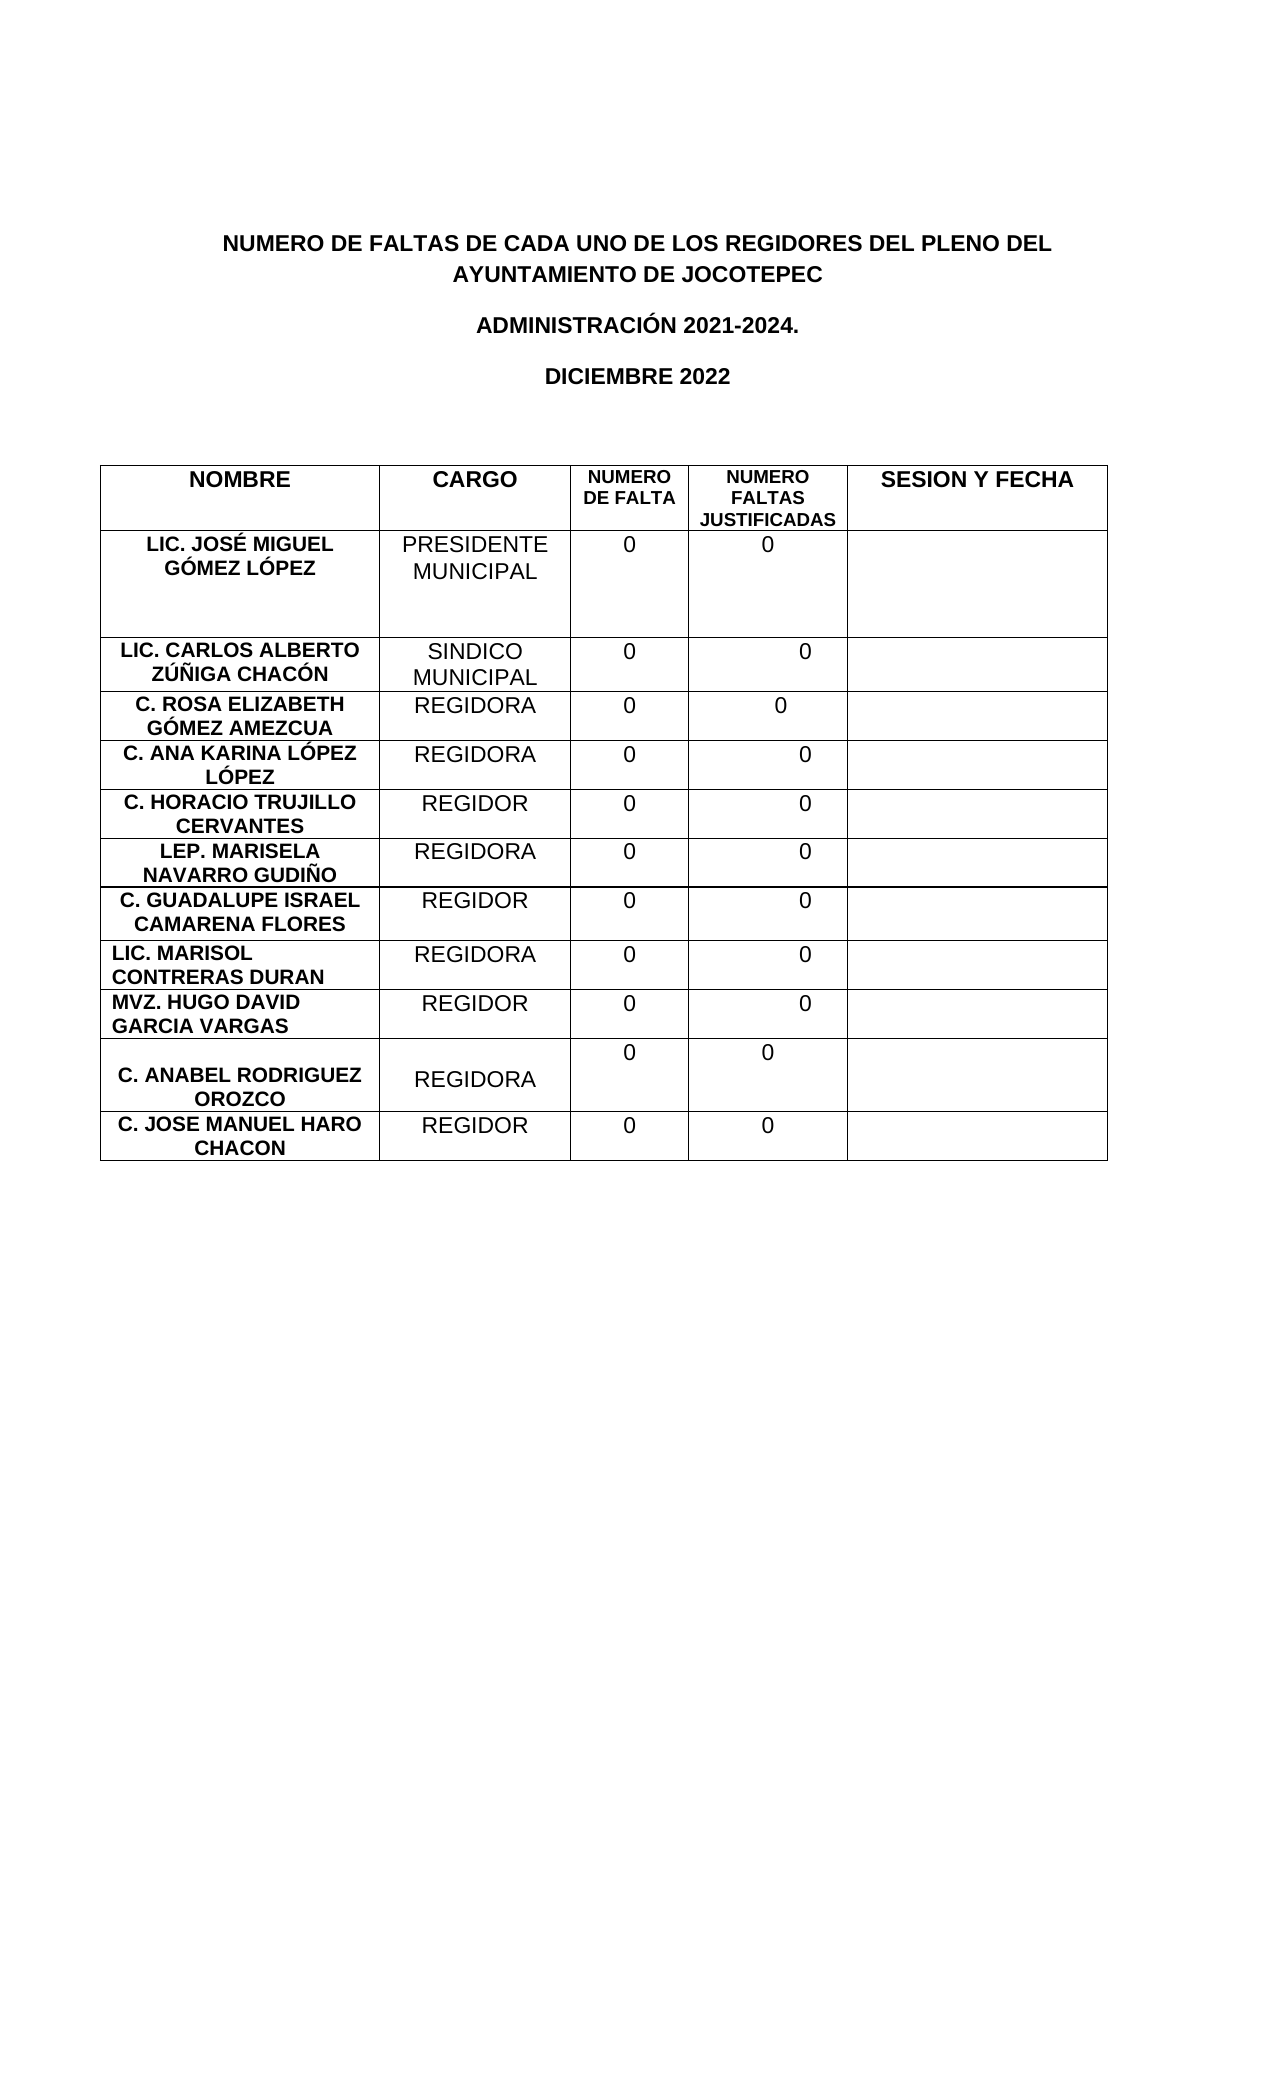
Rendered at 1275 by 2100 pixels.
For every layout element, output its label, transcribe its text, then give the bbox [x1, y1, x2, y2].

table_cell LIC. MARISOL CONTRERAS DURAN [101, 941, 379, 989]
table_cell 0 [571, 990, 688, 1038]
table_cell LIC. CARLOS ALBERTO ZÚÑIGA CHACÓN [101, 638, 379, 691]
table_cell 0 [689, 888, 847, 940]
text ADMINISTRACIÓN 2021-2024. [177, 312, 1098, 338]
table_cell 0 [689, 638, 847, 691]
table_cell [848, 1112, 1107, 1160]
table_cell 0 [571, 531, 688, 637]
table_cell 0 [689, 839, 847, 886]
table_cell 0 [689, 790, 847, 837]
table_cell C. ROSA ELIZABETH GÓMEZ AMEZCUA [101, 692, 379, 739]
table_cell 0 [689, 1039, 847, 1111]
table_cell 0 [571, 741, 688, 788]
table_header NOMBRE [101, 466, 379, 530]
table_cell [848, 888, 1107, 940]
table_cell MVZ. HUGO DAVID GARCIA VARGAS [101, 990, 379, 1038]
text DICIEMBRE 2022 [177, 363, 1098, 389]
table_cell 0 [571, 1112, 688, 1160]
table_cell REGIDOR [380, 990, 570, 1038]
table_cell 0 [571, 692, 688, 739]
table_cell 0 [571, 941, 688, 989]
table_header NUMERO DE FALTA [571, 466, 688, 530]
table_cell [848, 1039, 1107, 1111]
table_cell 0 [689, 531, 847, 637]
table_cell [848, 790, 1107, 837]
table_header SESION Y FECHA [848, 466, 1107, 530]
table_cell [848, 638, 1107, 691]
table_cell REGIDORA [380, 839, 570, 886]
table_header CARGO [380, 466, 570, 530]
table_cell REGIDOR [380, 1112, 570, 1160]
table_cell [848, 990, 1107, 1038]
table_cell C. JOSE MANUEL HARO CHACON [101, 1112, 379, 1160]
table_cell C. ANABEL RODRIGUEZ OROZCO [101, 1039, 379, 1111]
table_cell 0 [689, 941, 847, 989]
table_cell LEP. MARISELA NAVARRO GUDIÑO [101, 839, 379, 886]
table_cell 0 [689, 990, 847, 1038]
table_cell REGIDORA [380, 941, 570, 989]
table_cell REGIDORA [380, 1039, 570, 1111]
table_cell [848, 531, 1107, 637]
table_cell [848, 692, 1107, 739]
table_header NUMERO FALTAS JUSTIFICADAS [689, 466, 847, 530]
table_cell 0 [571, 839, 688, 886]
text NUMERO DE FALTAS DE CADA UNO DE LOS REGIDORES DEL PLENO DEL AYUNTAMIENTO DE JOCOTEPEC [177, 230, 1098, 287]
table_cell [848, 741, 1107, 788]
table_cell C. HORACIO TRUJILLO CERVANTES [101, 790, 379, 837]
table_cell REGIDOR [380, 790, 570, 837]
table_cell SINDICO MUNICIPAL [380, 638, 570, 691]
table_cell C. GUADALUPE ISRAEL CAMARENA FLORES [101, 888, 379, 940]
table_cell LIC. JOSÉ MIGUEL GÓMEZ LÓPEZ [101, 531, 379, 637]
table_cell [848, 839, 1107, 886]
table_cell 0 [689, 692, 847, 739]
table_cell REGIDORA [380, 741, 570, 788]
table_cell 0 [571, 638, 688, 691]
table_cell [848, 941, 1107, 989]
table_cell C. ANA KARINA LÓPEZ LÓPEZ [101, 741, 379, 788]
table_cell 0 [571, 888, 688, 940]
table_cell 0 [571, 1039, 688, 1111]
table_cell REGIDORA [380, 692, 570, 739]
table_cell 0 [689, 1112, 847, 1160]
table_cell REGIDOR [380, 888, 570, 940]
table_cell PRESIDENTE MUNICIPAL [380, 531, 570, 637]
table_cell 0 [689, 741, 847, 788]
table_cell 0 [571, 790, 688, 837]
